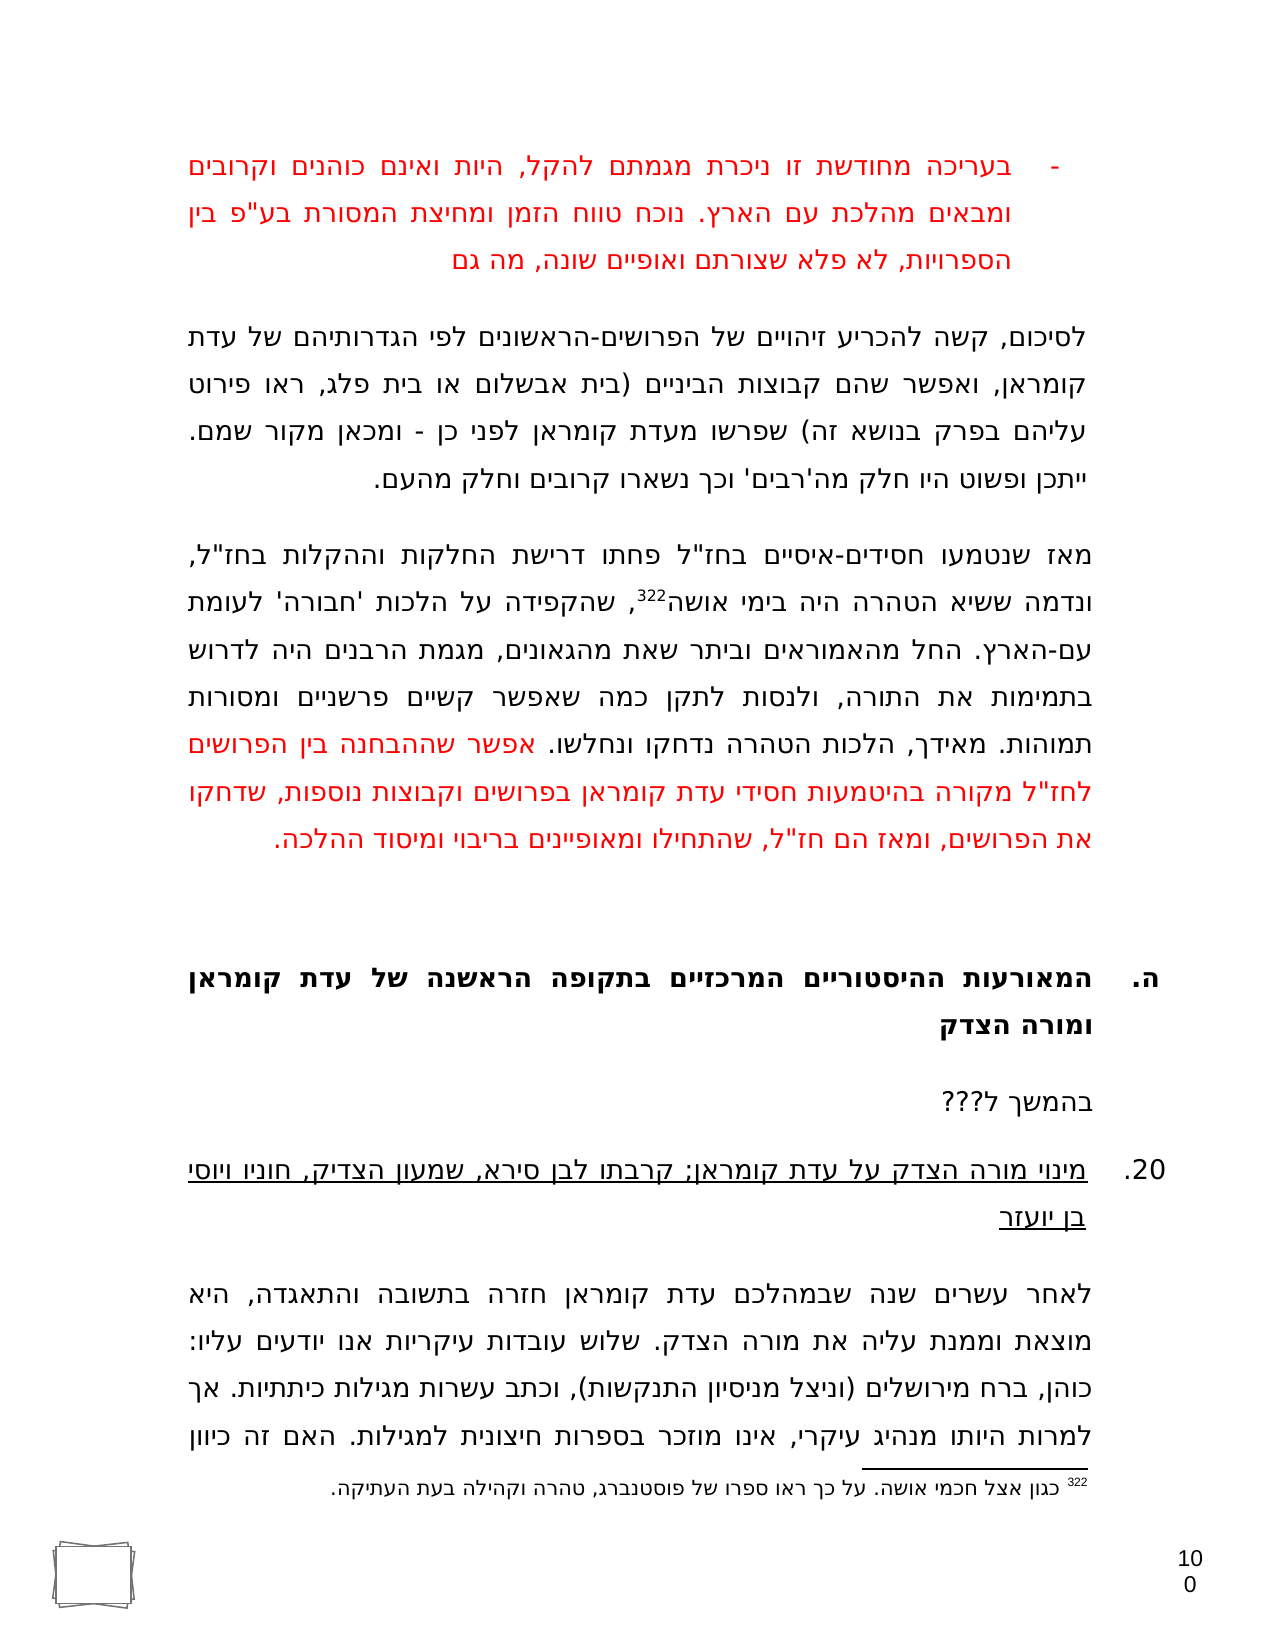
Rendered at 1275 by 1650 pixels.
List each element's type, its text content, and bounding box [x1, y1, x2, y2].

text בהמשך ל??? [187, 1086, 1093, 1118]
list בעריכה מחודשת זו ניכרת מגמתם להקל, היות ואינם כוהנים וקרובים ומבאים מהלכת עם הארץ. נוכח טווח הזמן ומחיצת המסורת בע"פ בין הספרויות, לא פלא שצורתם ואופיים שונה, מה גם [187, 150, 1050, 276]
subtitle המאורעות ההיסטוריים המרכזיים בתקופה הראשנה של עדת קומראן ומורה הצדק [187, 962, 1131, 1041]
subtitle מינוי מורה הצדק על עדת קומראן; קרבתו לבן סירא, שמעון הצדיק, חוניו ויוסי בן יועזר [187, 1154, 1123, 1233]
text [187, 1278, 1093, 1451]
text לסיכום, קשה להכריע זיהויים של הפרושים-הראשונים לפי הגדרותיהם של עדת קומראן, ואפשר שהם קבוצות הביניים (בית אבשלום או בית פלג, ראו פירוט עליהם בפרק בנושא זה) שפרשו מעדת קומראן לפני כן - ומכאן מקור שמם. ייתכן ופשוט היו חלק מה'רבים' וכך נשארו קרובים וחלק מהעם. [187, 321, 1087, 494]
text מאז שנטמעו חסידים-איסיים בחז"ל פחתו דרישת החלקות וההקלות בחז"ל, ונדמה ששיא הטהרה היה בימי אושה, שהקפידה על הלכות 'חבורה' לעומת עם-הארץ. החל מהאמוראים וביתר שאת מהגאונים, מגמת הרבנים היה לדרוש בתמימות את התורה, ולנסות לתקן כמה שאפשר קשיים פרשניים ומסורות תמוהות. מאידך, הלכות הטהרה נדחקו ונחלשו. אפשר שההבחנה בין הפרושים לחז"ל מקורה בהיטמעות חסידי עדת קומראן בפרושים וקבוצות נוספות, שדחקו את הפרושים, ומאז הם חז"ל, שהתחילו ומאופיינים בריבוי ומיסוד ההלכה. [187, 539, 1093, 855]
